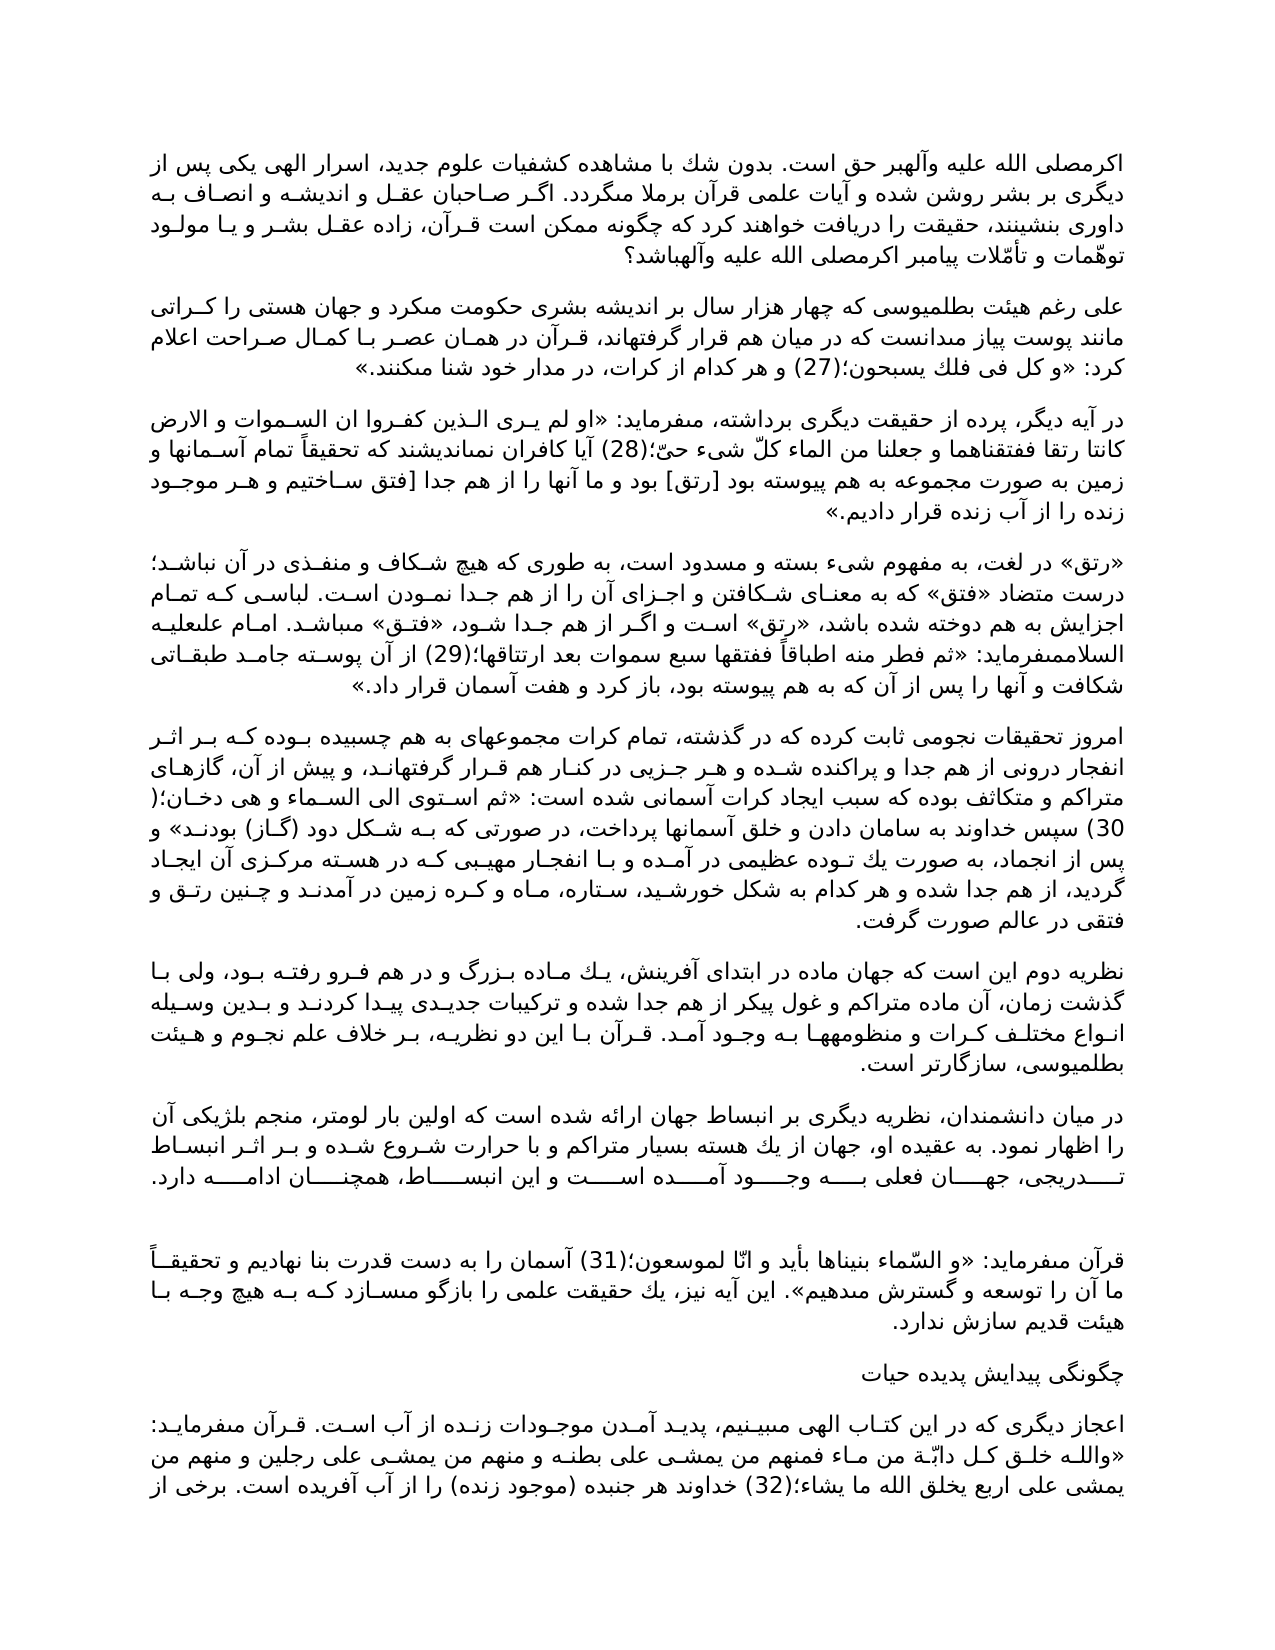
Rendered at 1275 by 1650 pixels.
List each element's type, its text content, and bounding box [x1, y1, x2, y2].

text چگونگى پيدايش پديده حيات‏ [150, 1360, 1125, 1386]
text نظريه دوم اين است كه جهان ماده در ابتداى آفرينش، يك ماده بزرگ و در هم فرو رفته بود، ولى با گذشت زمان، آن ماده متراكم و غول پيكر از هم جدا شده و تركيبات جديدى پيدا كردند و بدين وسيله انواع مختلف كرات و منظومه‏ها به وجود آمد. قرآن با اين دو نظريه، بر خلاف علم نجوم و هيئت بطلميوسى، سازگارتر است. [150, 958, 1125, 1077]
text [150, 150, 1125, 268]
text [150, 1411, 1125, 1499]
text امروز تحقيقات نجومى ثابت كرده كه در گذشته، تمام كرات مجموعه‏اى به هم چسبيده بوده كه بر اثر انفجار درونى از هم جدا و پراكنده شده و هر جزيى در كنار هم قرار گرفته‏اند، و پيش از آن، گازهاى متراكم و متكاثف بوده كه سبب ايجاد كرات آسمانى شده است: «ثم استوى الى السماء و هى دخان؛(30) سپس خداوند به سامان دادن و خلق آسمان‏ها پرداخت، در صورتى كه به شكل دود (گاز) بودند» و پس از انجماد، به صورت يك توده عظيمى در آمده و با انفجار مهيبى كه در هسته مركزى آن ايجاد گرديد، از هم جدا شده و هر كدام به شكل خورشيد، ستاره، ماه و كره زمين در آمدند و چنين رتق و فتقى در عالم صورت گرفت. [150, 723, 1125, 934]
text على رغم هيئت بطلميوسى كه چهار هزار سال بر انديشه بشرى حكومت مى‏كرد و جهان هستى را كراتى مانند پوست پياز مى‏دانست كه در ميان هم قرار گرفته‏اند، قرآن در همان عصر با كمال صراحت اعلام كرد: «و كل فى فلك يسبحون؛(27) و هر كدام از كرات، در مدار خود شنا مى‏كنند.» [150, 293, 1125, 381]
text «رتق» در لغت، به مفهوم شى‏ء بسته و مسدود است، به طورى كه هيچ شكاف و منفذى در آن نباشد؛ درست متضاد «فتق» كه به معناى شكافتن و اجزاى آن را از هم جدا نمودن است. لباسى كه تمام اجزايش به هم دوخته شده باشد، «رتق» است و اگر از هم جدا شود، «فتق» مى‏باشد. امام على‏عليه السلام‏مى‏فرمايد: «ثم فطر منه اطباقاً ففتقها سبع سموات بعد ارتتاقها؛(29) از آن پوسته جامد طبقاتى شكافت و آنها را پس از آن كه به هم پيوسته بود، باز كرد و هفت آسمان قرار داد.» [150, 549, 1125, 698]
text در آيه ديگر، پرده از حقيقت ديگرى برداشته، مى‏فرمايد: «او لم يرى الذين كفروا ان السموات و الارض كانتا رتقا ففتقناهما و جعلنا من الماء كلّ شى‏ء حىّ؛(28) آيا كافران نمى‏انديشند كه تحقيقاً تمام آسمان‏ها و زمين به صورت مجموعه به هم پيوسته بود [رتق‏] بود و ما آنها را از هم جدا [فتق ساختيم و هر موجود زنده را از آب زنده قرار داديم.» [150, 406, 1125, 524]
text در ميان دانشمندان، نظريه ديگرى بر انبساط جهان ارائه شده است كه اولين بار لومتر، منجم بلژيكى آن را اظهار نمود. به عقيده او، جهان از يك هسته بسيار متراكم و با حرارت شروع شده و بر اثر انبساط تدريجى، جهان فعلى به وجود آمده است و اين انبساط، همچنان ادامه دارد. [150, 1102, 1125, 1222]
text قرآن مى‏فرمايد: «و السّماء بنيناها بأيد و انّا لموسعون؛(31) آسمان را به دست قدرت بنا نهاديم و تحقيقاً ما آن را توسعه و گسترش مى‏دهيم». اين آيه نيز، يك حقيقت علمى را بازگو مى‏سازد كه به هيچ وجه با هيئت قديم سازش ندارد. [150, 1247, 1125, 1335]
